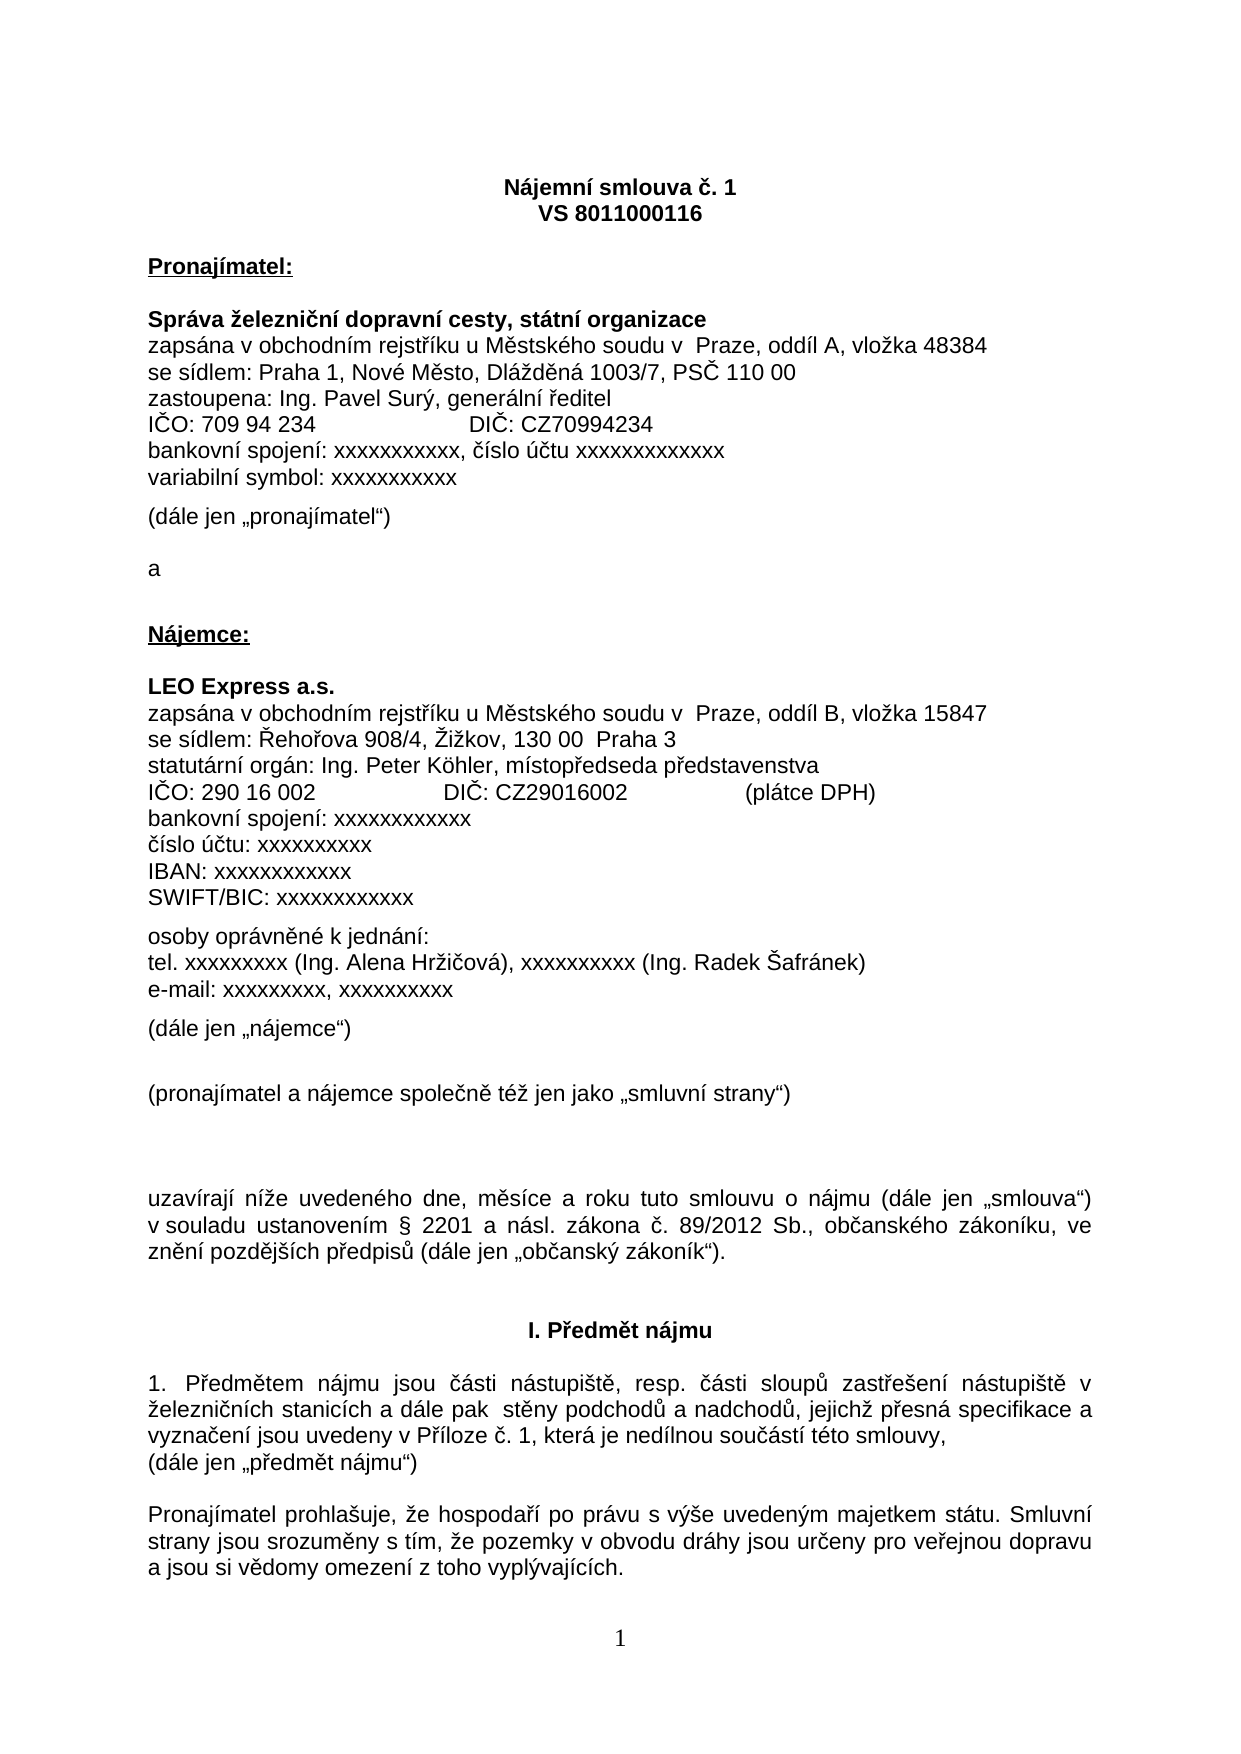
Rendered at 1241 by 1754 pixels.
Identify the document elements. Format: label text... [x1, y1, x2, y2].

text Nájemní smlouva č. 1 [148, 174, 1093, 200]
text variabilní symbol: xxxxxxxxxxx [148, 464, 1093, 490]
text I. Předmět nájmu [148, 1317, 1093, 1343]
text (pronajímatel a nájemce společně též jen jako „smluvní strany“) [148, 1080, 1093, 1106]
text IČO: 290 16 002 DIČ: CZ29016002 (plátce DPH) [148, 779, 1093, 805]
text (dále jen „nájemce“) [148, 1014, 1093, 1041]
text LEO Express a.s. [148, 673, 1093, 700]
list (dále jen „předmět nájmu“) [148, 1449, 1093, 1475]
text IČO: 709 94 234 DIČ: CZ70994234 [148, 411, 1093, 437]
text uzavírají níže uvedeného dne, měsíce a roku tuto smlouvu o nájmu (dále jen „smlouva“) v souladu ustanovením § 2201 a násl. zákona č. 89/2012 Sb., občanského zákoníku, ve znění pozdějších předpisů (dále jen „občanský zákoník“). [148, 1185, 1093, 1264]
text Nájemce: [148, 621, 1093, 647]
text číslo účtu: xxxxxxxxxx [148, 831, 1093, 858]
text bankovní spojení: xxxxxxxxxxxx [148, 805, 1093, 831]
text VS 8011000116 [148, 200, 1093, 227]
text zapsána v obchodním rejstříku u Městského soudu v Praze, oddíl A, vložka 48384 [148, 332, 1093, 358]
text statutární orgán: Ing. Peter Köhler, místopředseda představenstva [148, 752, 1093, 779]
text SWIFT/BIC: xxxxxxxxxxxx [148, 884, 1093, 911]
text osoby oprávněné k jednání: [148, 923, 1093, 949]
list Předmětem nájmu jsou části nástupiště, resp. části sloupů zastřešení nástupiště v železničních stanicích a dále pak stěny podchodů a nadchodů, jejichž přesná specifikace a vyznačení jsou uvedeny v Příloze č. 1, která je nedílnou součástí této smlouvy, [148, 1370, 1093, 1449]
text a [148, 555, 1093, 582]
text Správa železniční dopravní cesty, státní organizace [148, 306, 1093, 332]
text se sídlem: Řehořova 908/4, Žižkov, 130 00 Praha 3 [148, 726, 1093, 752]
text Pronajímatel: [148, 253, 1093, 279]
text (dále jen „pronajímatel“) [148, 503, 1093, 529]
text zastoupena: Ing. Pavel Surý, generální ředitel [148, 385, 1093, 411]
text bankovní spojení: xxxxxxxxxxx, číslo účtu xxxxxxxxxxxxx [148, 437, 1093, 464]
text tel. xxxxxxxxx (Ing. Alena Hržičová), xxxxxxxxxx (Ing. Radek Šafránek) [148, 949, 1093, 976]
text zapsána v obchodním rejstříku u Městského soudu v Praze, oddíl B, vložka 15847 [148, 700, 1093, 726]
text Pronajímatel prohlašuje, že hospodaří po právu s výše uvedeným majetkem státu. Smluvní strany jsou srozuměny s tím, že pozemky v obvodu dráhy jsou určeny pro veřejnou dopravu a jsou si vědomy omezení z toho vyplývajících. [148, 1501, 1093, 1581]
text IBAN: xxxxxxxxxxxx [148, 858, 1093, 884]
text e-mail: xxxxxxxxx, xxxxxxxxxx [148, 976, 1093, 1002]
text se sídlem: Praha 1, Nové Město, Dlážděná 1003/7, PSČ 110 00 [148, 358, 1093, 385]
